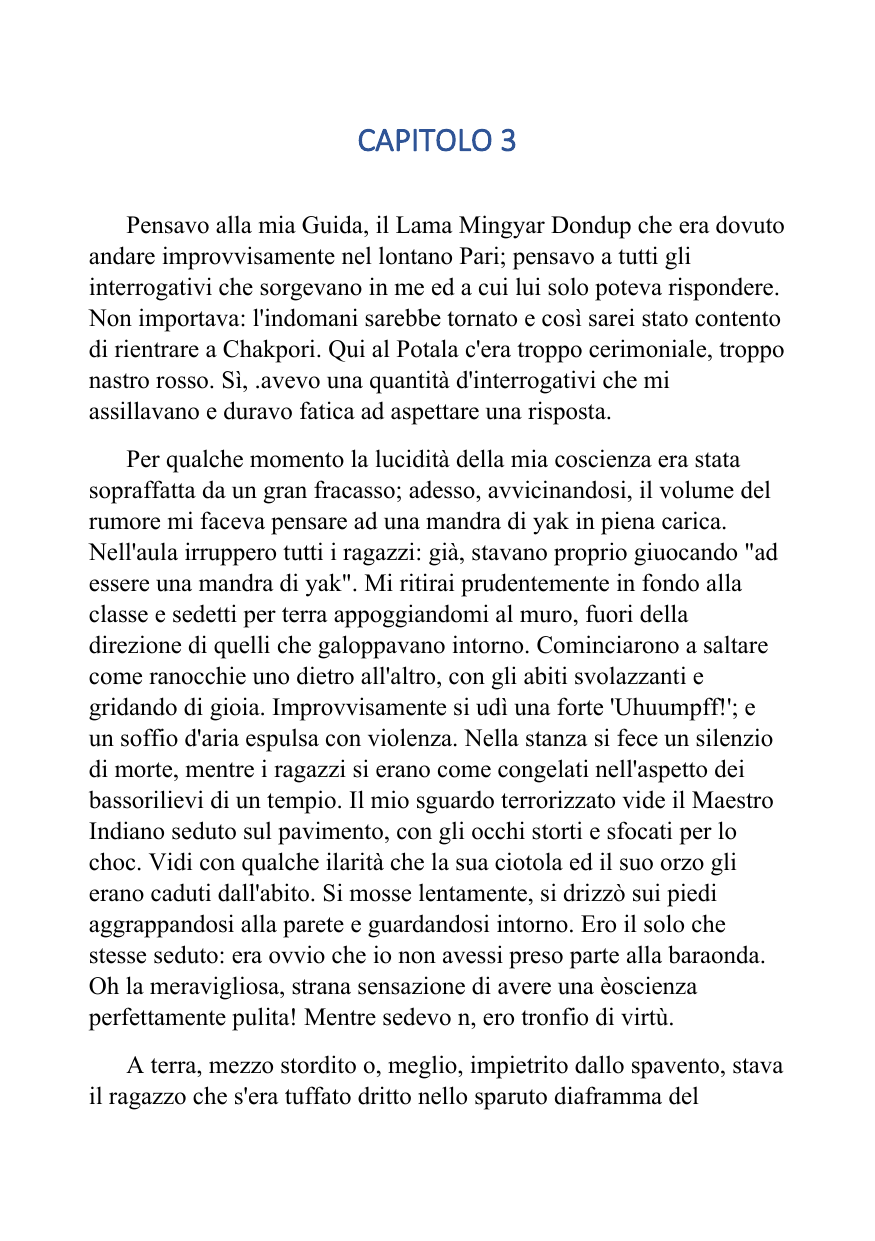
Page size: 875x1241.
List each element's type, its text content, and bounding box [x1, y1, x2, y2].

subtitle CAPITOLO 3 [89, 118, 785, 159]
text Pensavo alla mia Guida, il Lama Mingyar Dondup che era dovuto andare improvvisamente nel lontano Pari; pensavo a tutti gli interrogativi che sorgevano in me ed a cui lui solo poteva rispondere. Non importava: l'indomani sarebbe tornato e così sarei stato contento di rientrare a Chakpori. Qui al Potala c'era troppo cerimoniale, troppo nastro rosso. Sì, .avevo una quantità d'interrogativi che mi assillavano e duravo fatica ad aspettare una risposta. [89, 210, 785, 425]
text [89, 1050, 785, 1110]
text Per qualche momento la lucidità della mia coscienza era stata sopraffatta da un gran fracasso; adesso, avvicinandosi, il volume del rumore mi faceva pensare ad una mandra di yak in piena carica. Nell'aula irruppero tutti i ragazzi: già, stavano proprio giuocando "ad essere una mandra di yak". Mi ritirai prudentemente in fondo alla classe e sedetti per terra appoggiandomi al muro, fuori della direzione di quelli che galoppavano intorno. Cominciarono a saltare come ranocchie uno dietro all'altro, con gli abiti svolazzanti e gridando di gioia. Improvvisamente si udì una forte 'Uhuumpff!'; e un soffio d'aria espulsa con violenza. Nella stanza si fece un silenzio di morte, mentre i ragazzi si erano come congelati nell'aspetto dei bassorilievi di un tempio. Il mio sguardo terrorizzato vide il Maestro Indiano seduto sul pavimento, con gli occhi storti e sfocati per lo choc. Vidi con qualche ilarità che la sua ciotola ed il suo orzo gli erano caduti dall'abito. Si mosse lentamente, si drizzò sui piedi aggrappandosi alla parete e guardandosi intorno. Ero il solo che stesse seduto: era ovvio che io non avessi preso parte alla baraonda. Oh la meravigliosa, strana sensazione di avere una èoscienza perfettamente pulita! Mentre sedevo n, ero tronfio di virtù. [89, 444, 785, 1031]
